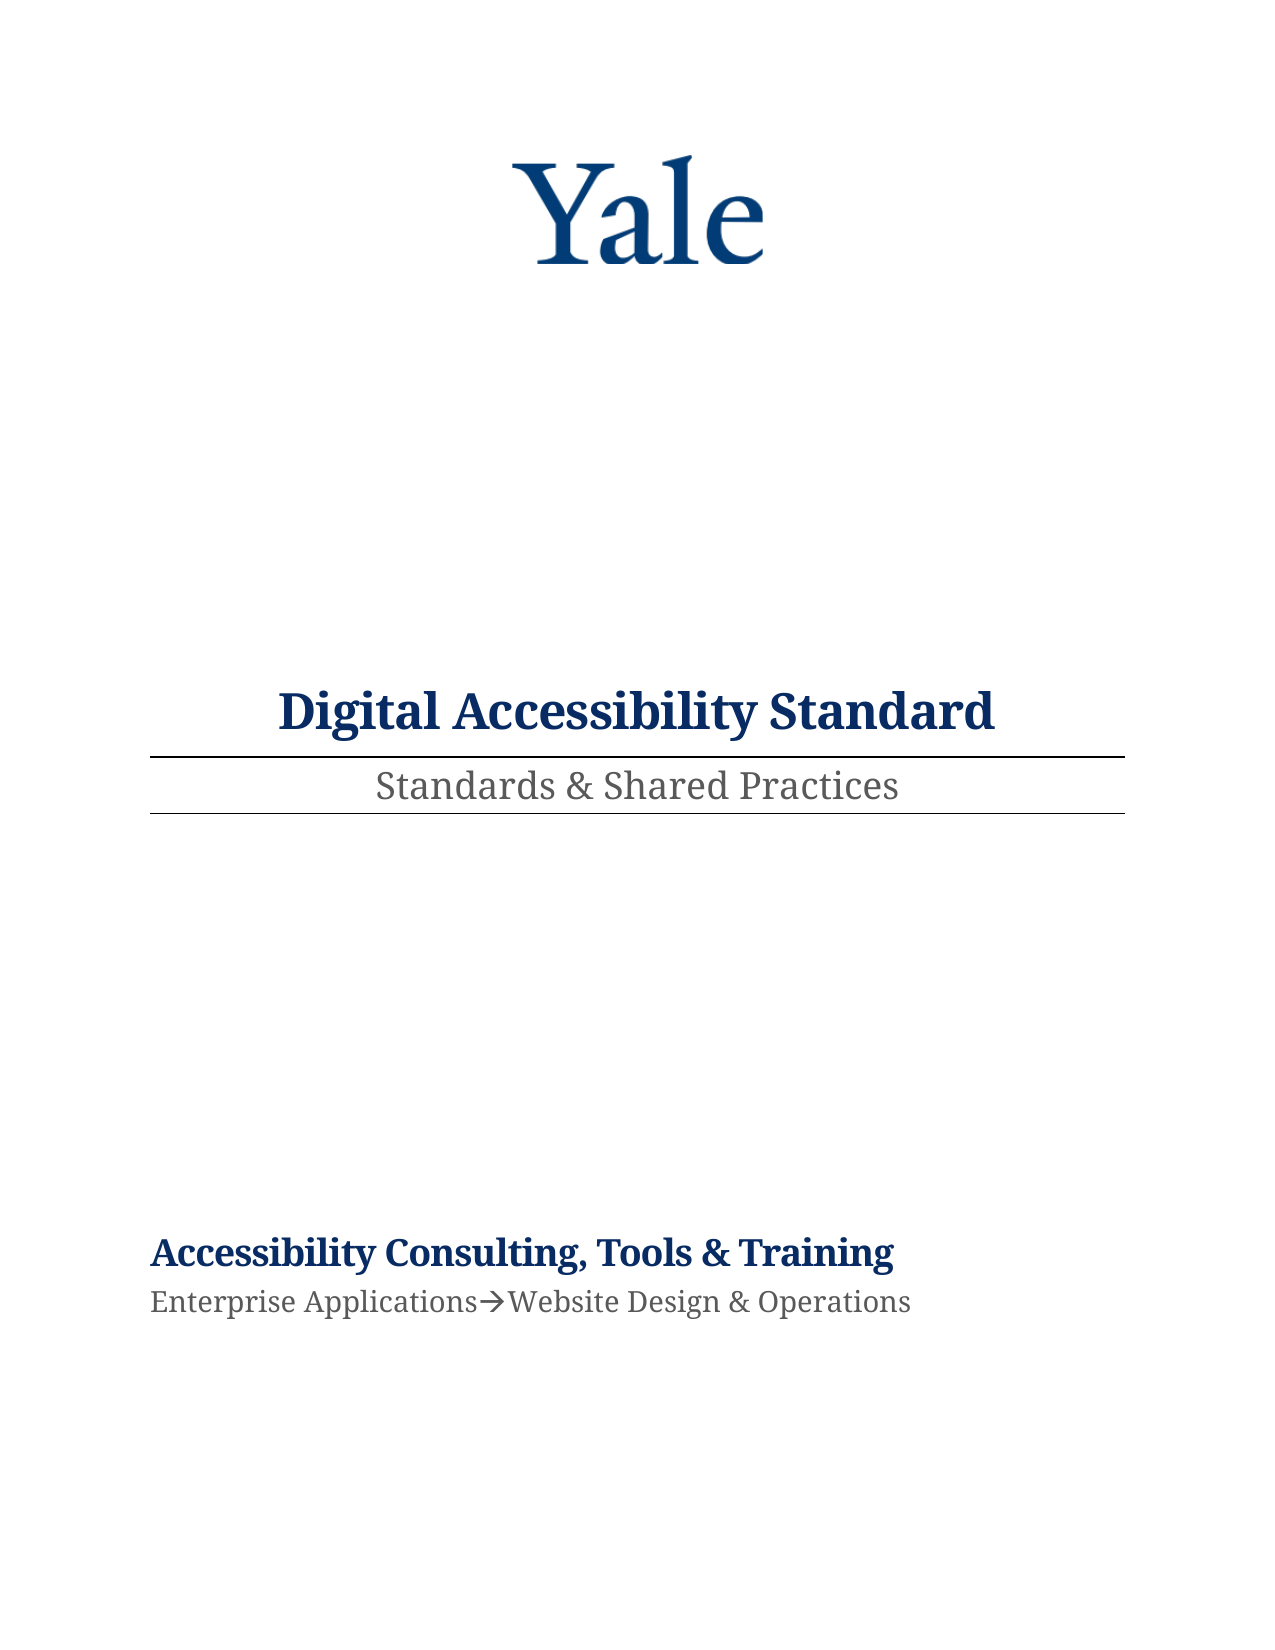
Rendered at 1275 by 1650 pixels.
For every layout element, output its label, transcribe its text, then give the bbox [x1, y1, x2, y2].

title Accessibility Consulting, Tools & Training [150, 1226, 1125, 1277]
title Enterprise ApplicationsWebsite Design & Operations [150, 1281, 1125, 1321]
title Digital Accessibility Standard [150, 676, 1125, 744]
subtitle Standards & Shared Practices [150, 758, 1125, 813]
